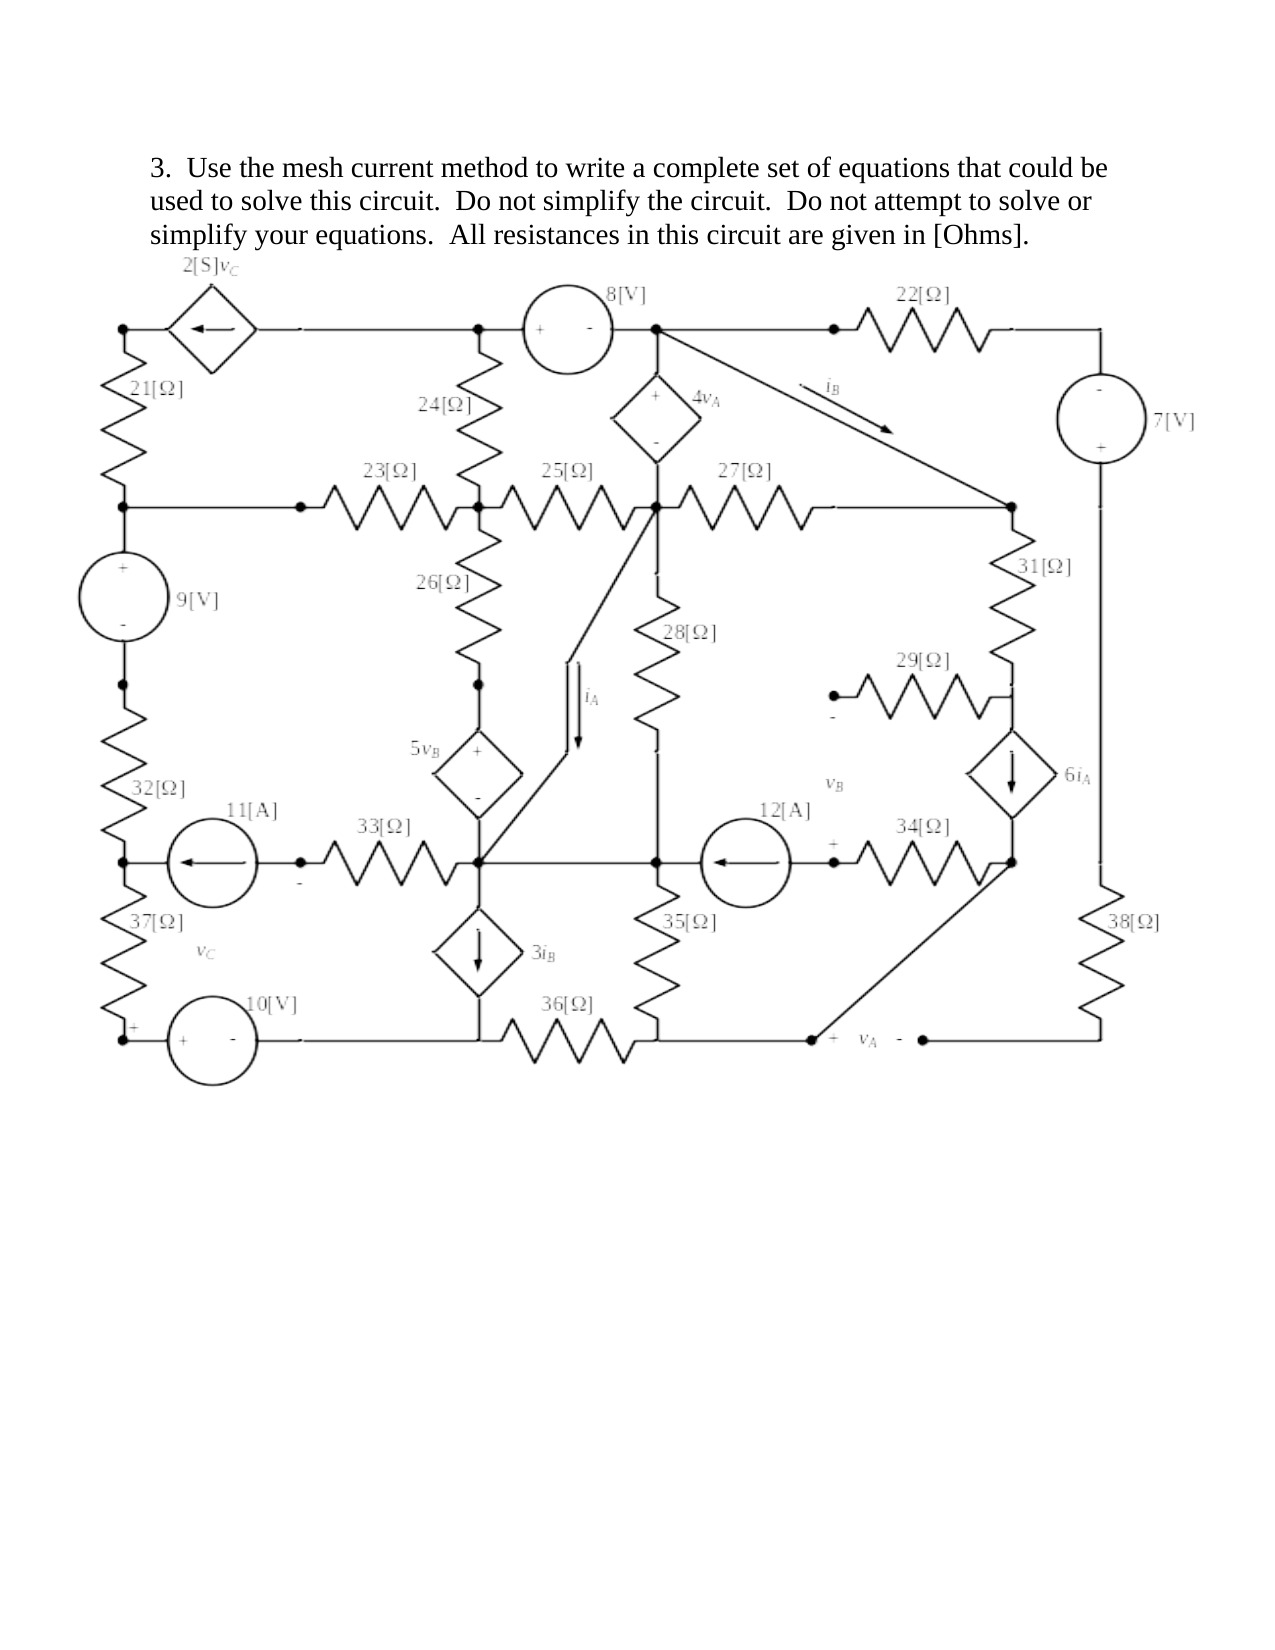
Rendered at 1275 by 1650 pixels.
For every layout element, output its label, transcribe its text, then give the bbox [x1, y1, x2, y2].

text 3. Use the mesh current method to write a complete set of equations that could be used to solve this circuit. Do not simplify the circuit. Do not attempt to solve or simplify your equations. All resistances in this circuit are given in [Ohms]. [150, 150, 1125, 251]
